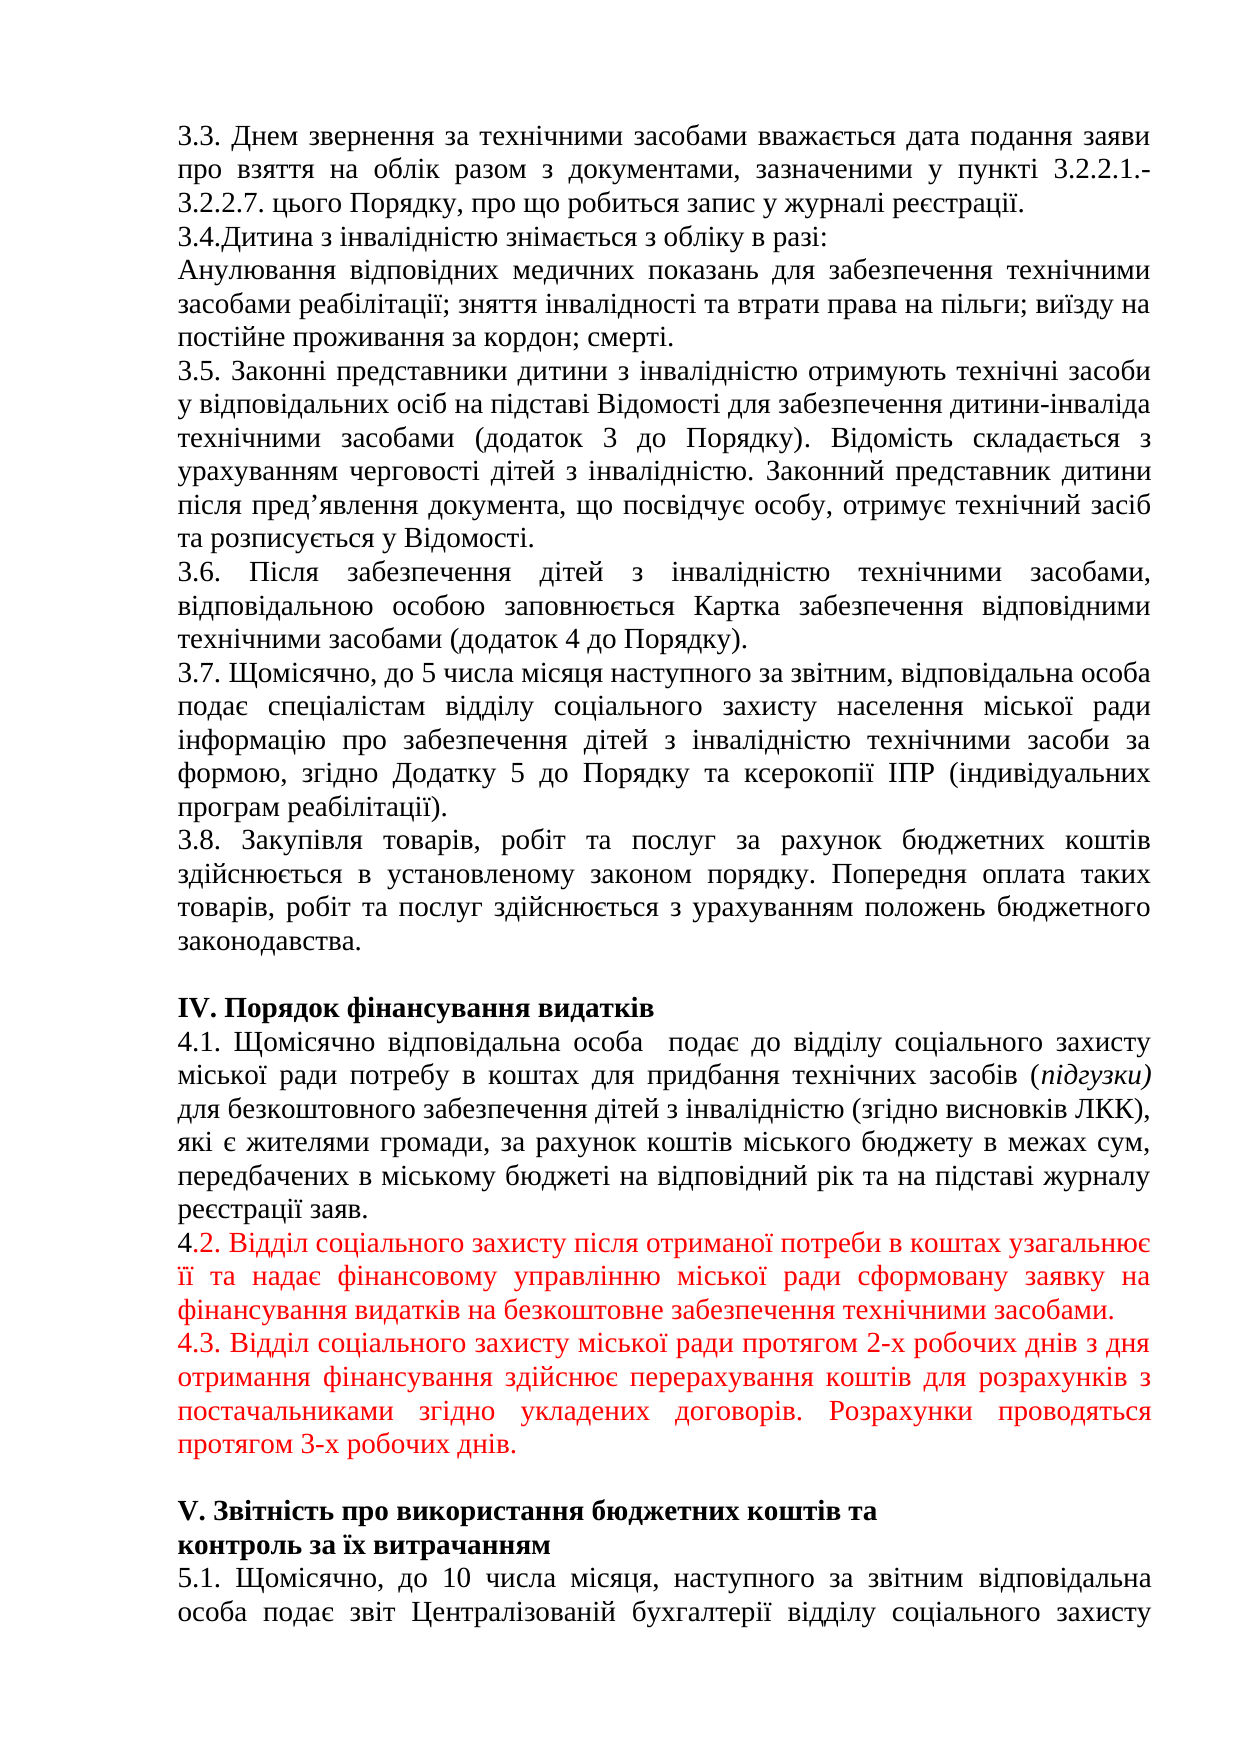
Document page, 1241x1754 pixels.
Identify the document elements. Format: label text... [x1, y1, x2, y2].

text 3.5. Законні представники дитини з інвалідністю отримують технічні засоби у відповідальних осіб на підставі Відомості для забезпечення дитини-інваліда технічними засобами (додаток 3 до Порядку). Відомість складається з урахуванням черговості дітей з інвалідністю. Законний представник дитини після пред’явлення документа, що посвідчує особу, отримує технічний засіб та розписується у Відомості. [177, 353, 1152, 554]
text 3.3. Днем звернення за технічними засобами вважається дата подання заяви про взяття на облік разом з документами, зазначеними у пункті 3.2.2.1.- 3.2.2.7. цього Порядку, про що робиться запис у журналі реєстрації. [177, 118, 1152, 219]
text V. Звітність про використання бюджетних коштів та [177, 1493, 1152, 1527]
text 3.8. Закупівля товарів, робіт та послуг за рахунок бюджетних коштів здійснюється в установленому законом порядку. Попередня оплата таких товарів, робіт та послуг здійснюється з урахуванням положень бюджетного законодавства. [177, 822, 1152, 957]
text 3.7. Щомісячно, до 5 числа місяця наступного за звітним, відповідальна особа подає спеціалістам відділу соціального захисту населення міської ради інформацію про забезпечення дітей з інвалідністю технічними засоби за формою, згідно Додатку 5 до Порядку та ксерокопії ІПР (індивідуальних програм реабілітації). [177, 655, 1152, 822]
text 3.6. Після забезпечення дітей з інвалідністю технічними засобами, відповідальною особою заповнюється Картка забезпечення відповідними технічними засобами (додаток 4 до Порядку). [177, 554, 1152, 655]
text 3.4.Дитина з інвалідністю знімається з обліку в разі: [177, 219, 1152, 252]
text ІV. Порядок фінансування видатків [177, 990, 1152, 1024]
text 4.1. Щомісячно відповідальна особа подає до відділу соціального захисту міської ради потребу в коштах для придбання технічних засобів (підгузки) для безкоштовного забезпечення дітей з інвалідністю (згідно висновків ЛКК), які є жителями громади, за рахунок коштів міського бюджету в межах сум, передбачених в міському бюджеті на відповідний рік та на підставі журналу реєстрації заяв. [177, 1024, 1152, 1225]
text Анулювання відповідних медичних показань для забезпечення технічними засобами реабілітації; зняття інвалідності та втрати права на пільги; виїзду на постійне проживання за кордон; смерті. [177, 252, 1152, 353]
text контроль за їх витрачанням [177, 1527, 1152, 1560]
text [177, 1560, 1152, 1627]
text 4.2. Відділ соціального захисту після отриманої потреби в коштах узагальнює її та надає фінансовому управлінню міської ради сформовану заявку на фінансування видатків на безкоштовне забезпечення технічними засобами. [177, 1225, 1152, 1326]
text 4.3. Відділ соціального захисту міської ради протягом 2-х робочих днів з дня отримання фінансування здійснює перерахування коштів для розрахунків з постачальниками згідно укладених договорів. Розрахунки проводяться протягом 3-х робочих днів. [177, 1326, 1152, 1460]
